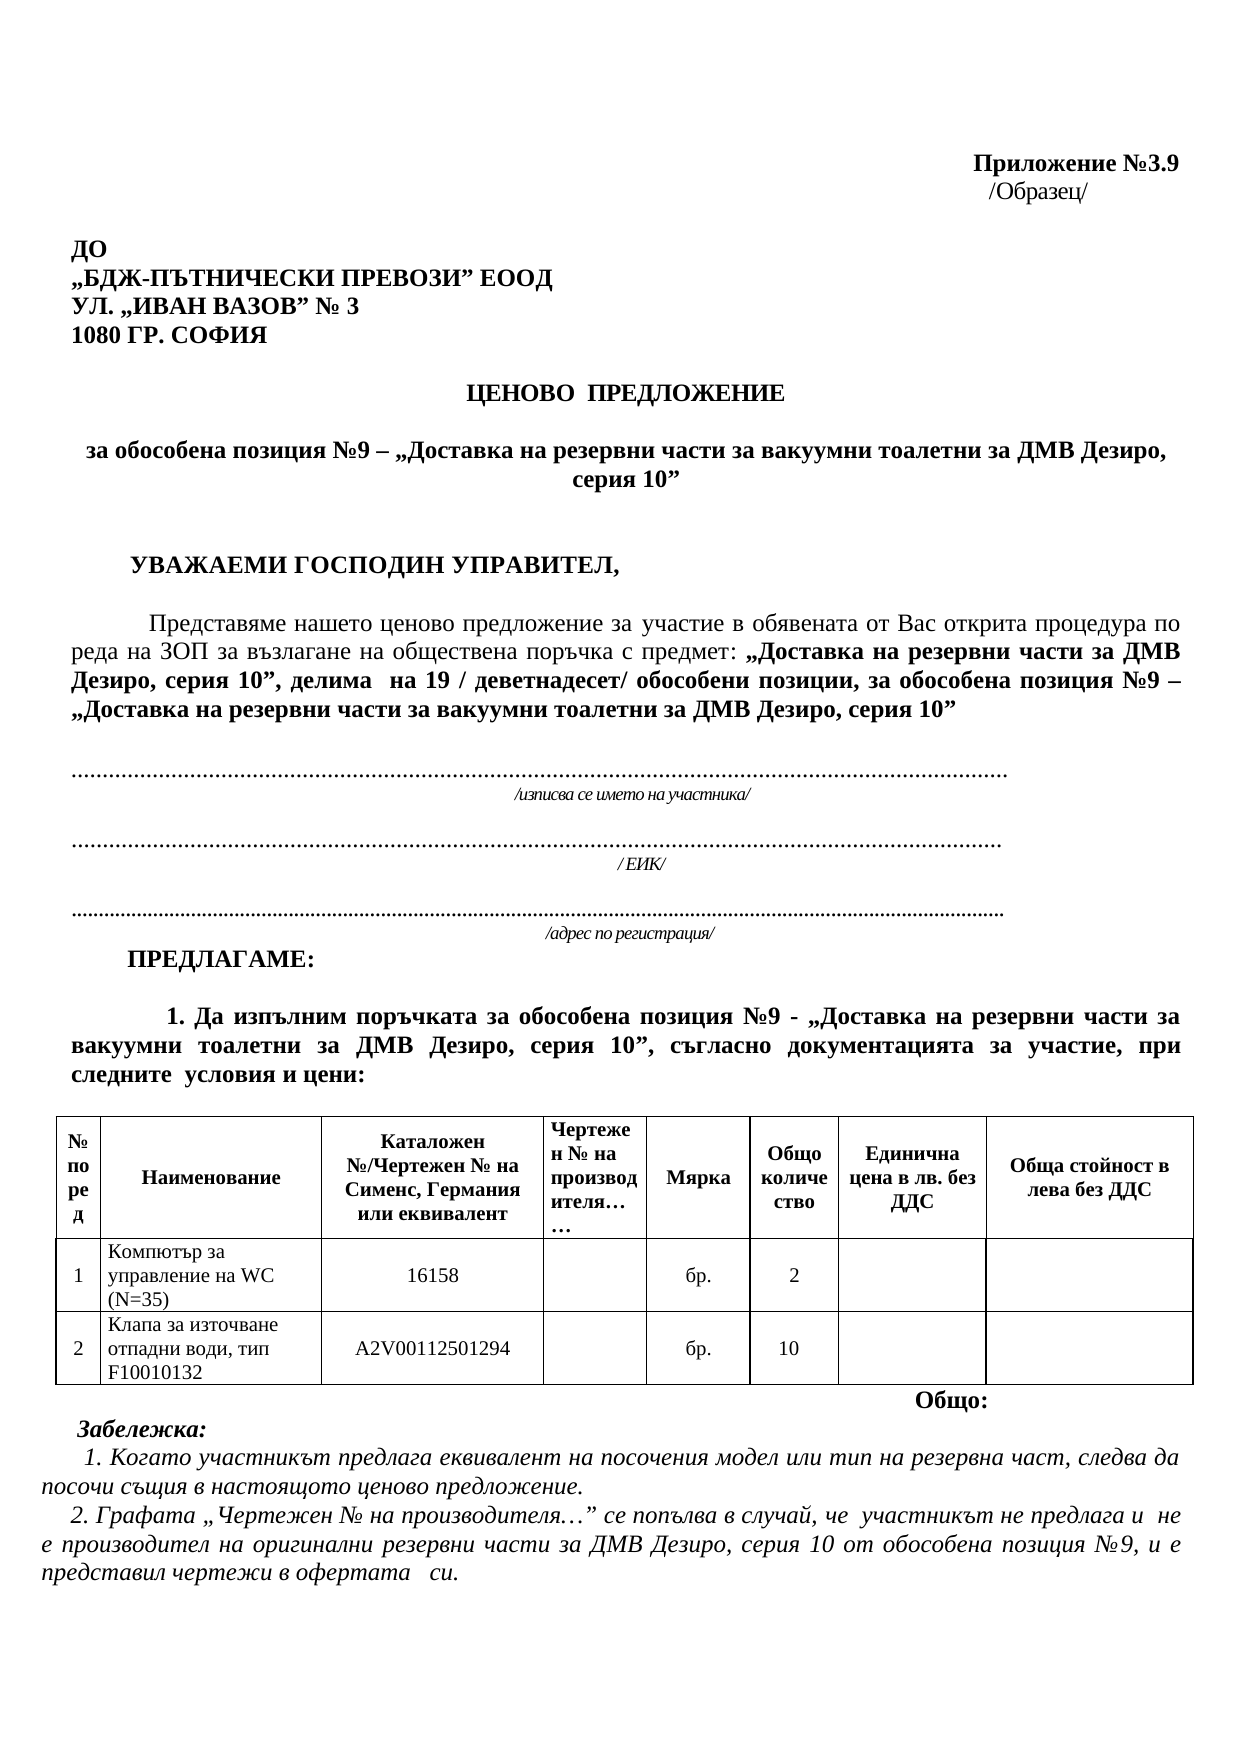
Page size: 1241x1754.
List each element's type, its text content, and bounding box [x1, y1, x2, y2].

table_cell А2V00112501294 [322, 1312, 543, 1384]
text ............................................................................................................................................................................ [71, 893, 1181, 922]
text 2. Графата „Чертежен № на производителя…” се попълва в случай, че участникът не предлага и не е производител на оригинални резервни части за ДМВ Дезиро, серия 10 от обособена позиция №9, и е представил чертежи в офертата си. [0, 1500, 1181, 1586]
table_header Наименование [101, 1117, 321, 1237]
table_cell Компютър за управление на WC (N=35) [101, 1239, 321, 1311]
text за обособена позиция №9 – „Доставка на резервни части за вакуумни тоалетни за ДМВ Дезиро, серия 10” [71, 435, 1181, 493]
table_cell 10 [751, 1312, 838, 1384]
table_cell [987, 1239, 1192, 1311]
text 1. Да изпълним поръчката за обособена позиция №9 - „Доставка на резервни части за вакуумни тоалетни за ДМВ Дезиро, серия 10”, съгласно документацията за участие, при следните условия и цени: [71, 1001, 1181, 1087]
text Приложение №3.9 [71, 148, 1181, 176]
table_cell бр. [647, 1239, 749, 1311]
text ..................................................................................................................................................... [71, 824, 1181, 853]
text ДО [71, 234, 1181, 263]
text УВАЖАЕМИ ГОСПОДИН УПРАВИТЕЛ, [71, 550, 1085, 579]
table_cell [544, 1312, 646, 1384]
text 1080 ГР. СОФИЯ [71, 320, 1181, 349]
table_cell 1 [57, 1239, 100, 1311]
text Общо: [71, 1385, 1181, 1414]
table_cell 2 [751, 1239, 838, 1311]
table_cell [987, 1312, 1192, 1384]
table_header Обща стойност в лева без ДДС [987, 1117, 1193, 1237]
table_header Мярка [647, 1117, 749, 1237]
table_header Чертежен № на производителя…… [544, 1117, 646, 1237]
text / ЕИК/ [103, 853, 1181, 874]
text ПРЕДЛАГАМЕ: [71, 944, 1181, 972]
table_header Каталожен №/Чертежен № на Сименс, Германия или еквивалент [322, 1117, 543, 1237]
text УЛ. „ИВАН ВАЗОВ” № 3 [71, 291, 1181, 320]
table_cell бр. [647, 1312, 749, 1384]
table_header Единична цена в лв. без ДДС [839, 1117, 986, 1237]
text /Образец/ [71, 176, 1181, 205]
table_cell Клапа за източване отпадни води, тип F10010132 [101, 1312, 321, 1384]
text /адрес по регистрация/ [79, 922, 1181, 944]
table_cell [839, 1239, 985, 1311]
table_header Общо количество [751, 1117, 838, 1237]
table_cell [544, 1239, 573, 1311]
table_cell [839, 1312, 985, 1384]
table_cell 2 [57, 1312, 100, 1384]
text Представяме нашето ценово предложение за участие в обявената от Вас открита процедура по реда на ЗОП за възлагане на обществена поръчка с предмет: „Доставка на резервни части за ДМВ Дезиро, серия 10”, делима на 19 / деветнадесет/ обособени позиции, за обособена позиция №9 – „Доставка на резервни части за вакуумни тоалетни за ДМВ Дезиро, серия 10” [71, 608, 1181, 723]
table_cell [573, 1239, 646, 1311]
table_cell 16158 [322, 1239, 543, 1311]
text /изписва се името на участника/ [84, 783, 1181, 805]
text 1. Когато участникът предлага еквивалент на посочения модел или тип на резервна част, следва да посочи същия в настоящото ценово предложение. [0, 1442, 1181, 1500]
text Забележка: [71, 1414, 1181, 1442]
text „БДЖ-ПЪТНИЧЕСКИ ПРЕВОЗИ” ЕООД [71, 263, 1181, 291]
table_header № по ред [57, 1117, 100, 1237]
text ЦЕНОВО ПРЕДЛОЖЕНИЕ [71, 378, 1181, 406]
